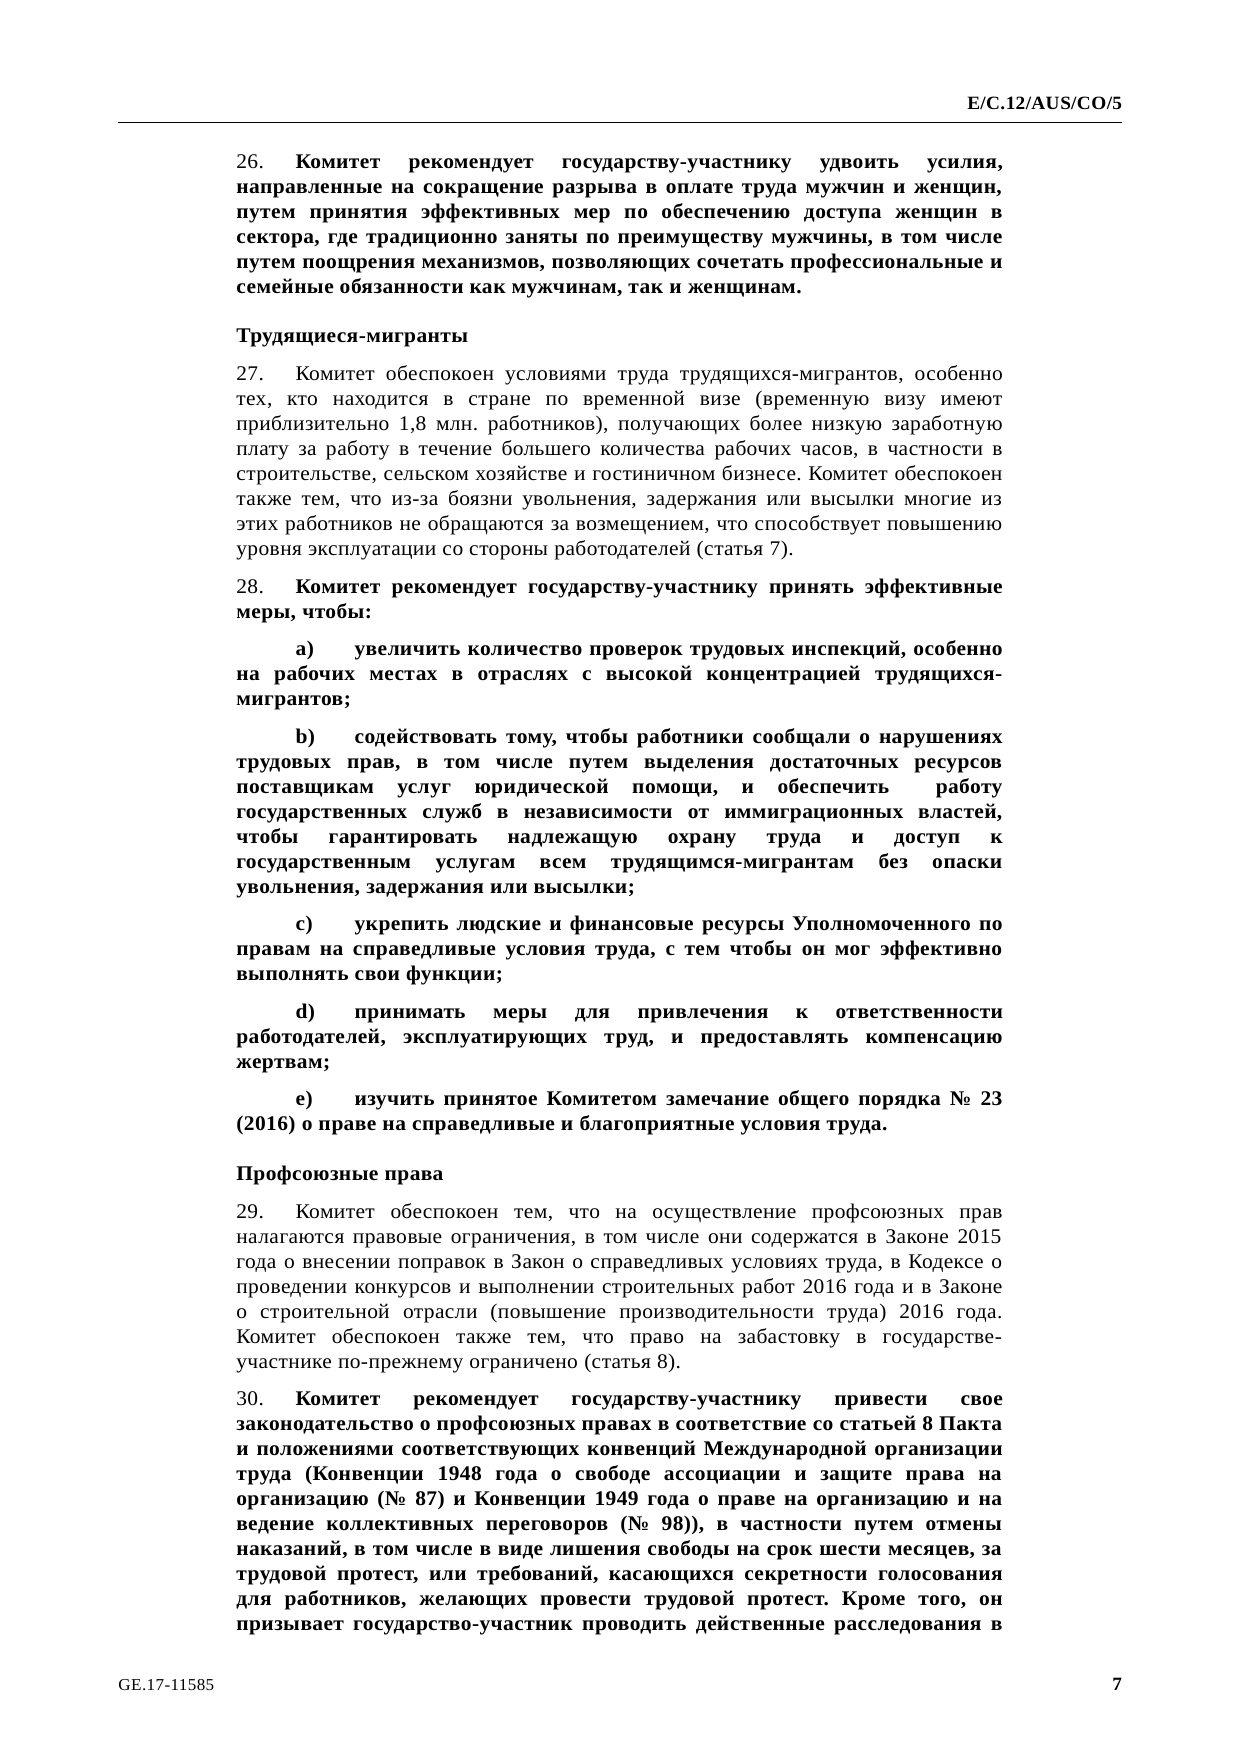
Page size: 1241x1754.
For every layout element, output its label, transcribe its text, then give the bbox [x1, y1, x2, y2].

text Трудящиеся-мигранты [118, 323, 1004, 348]
text b) содействовать тому, чтобы работники сообщали о нарушениях трудовых прав, в том числе путем выделения достаточных ресурсов поставщикам услуг юридической помощи, и обеспечить работу государственных служб в независимости от иммиграционных властей, чтобы гарантировать надлежащую охрану труда и доступ к государственным услугам всем трудящимся-мигрантам без опаски увольнения, задержания или высылки; [236, 723, 1004, 898]
text 29. Комитет обеспокоен тем, что на осуществление профсоюзных прав налагаются правовые ограничения, в том числе они содержатся в Законе 2015 года о внесении поправок в Закон о справедливых условиях труда, в Кодексе о проведении конкурсов и выполнении строительных работ 2016 года и в Законе о строительной отрасли (повышение производительности труда) 2016 года. Комитет обеспокоен также тем, что право на забастовку в государстве-участнике по-прежнему ограничено (статья 8). [236, 1198, 1004, 1373]
text а) увеличить количество проверок трудовых инспекций, особенно на рабочих местах в отраслях с высокой концентрацией трудящихся-мигрантов; [236, 635, 1004, 710]
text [236, 1385, 1004, 1635]
text d) принимать меры для привлечения к ответственности работодателей, эксплуатирующих труд, и предоставлять компенсацию жертвам; [236, 998, 1004, 1073]
text 28. Комитет рекомендует государству-участнику принять эффективные меры, чтобы: [236, 573, 1004, 623]
text Профсоюзные права [118, 1160, 1004, 1185]
text 26. Комитет рекомендует государству-участнику удвоить усилия, направленные на сокращение разрыва в оплате труда мужчин и женщин, путем принятия эффективных мер по обеспечению доступа женщин в сектора, где традиционно заняты по преимуществу мужчины, в том числе путем поощрения механизмов, позволяющих сочетать профессиональные и семейные обязанности как мужчинам, так и женщинам. [236, 148, 1004, 298]
text e) изучить принятое Комитетом замечание общего порядка № 23 (2016) о праве на справедливые и благоприятные условия труда. [236, 1085, 1004, 1135]
text 27. Комитет обеспокоен условиями труда трудящихся-мигрантов, особенно тех, кто находится в стране по временной визе (временную визу имеют приблизительно 1,8 млн. работников), получающих более низкую заработную плату за работу в течение большего количества рабочих часов, в частности в строительстве, сельском хозяйстве и гостиничном бизнесе. Комитет обеспокоен также тем, что из-за боязни увольнения, задержания или высылки многие из этих работников не обращаются за возмещением, что способствует повышению уровня эксплуатации со стороны работодателей (статья 7). [236, 360, 1004, 560]
text с) укрепить людские и финансовые ресурсы Уполномоченного по правам на справедливые условия труда, с тем чтобы он мог эффективно выполнять свои функции; [236, 910, 1004, 985]
